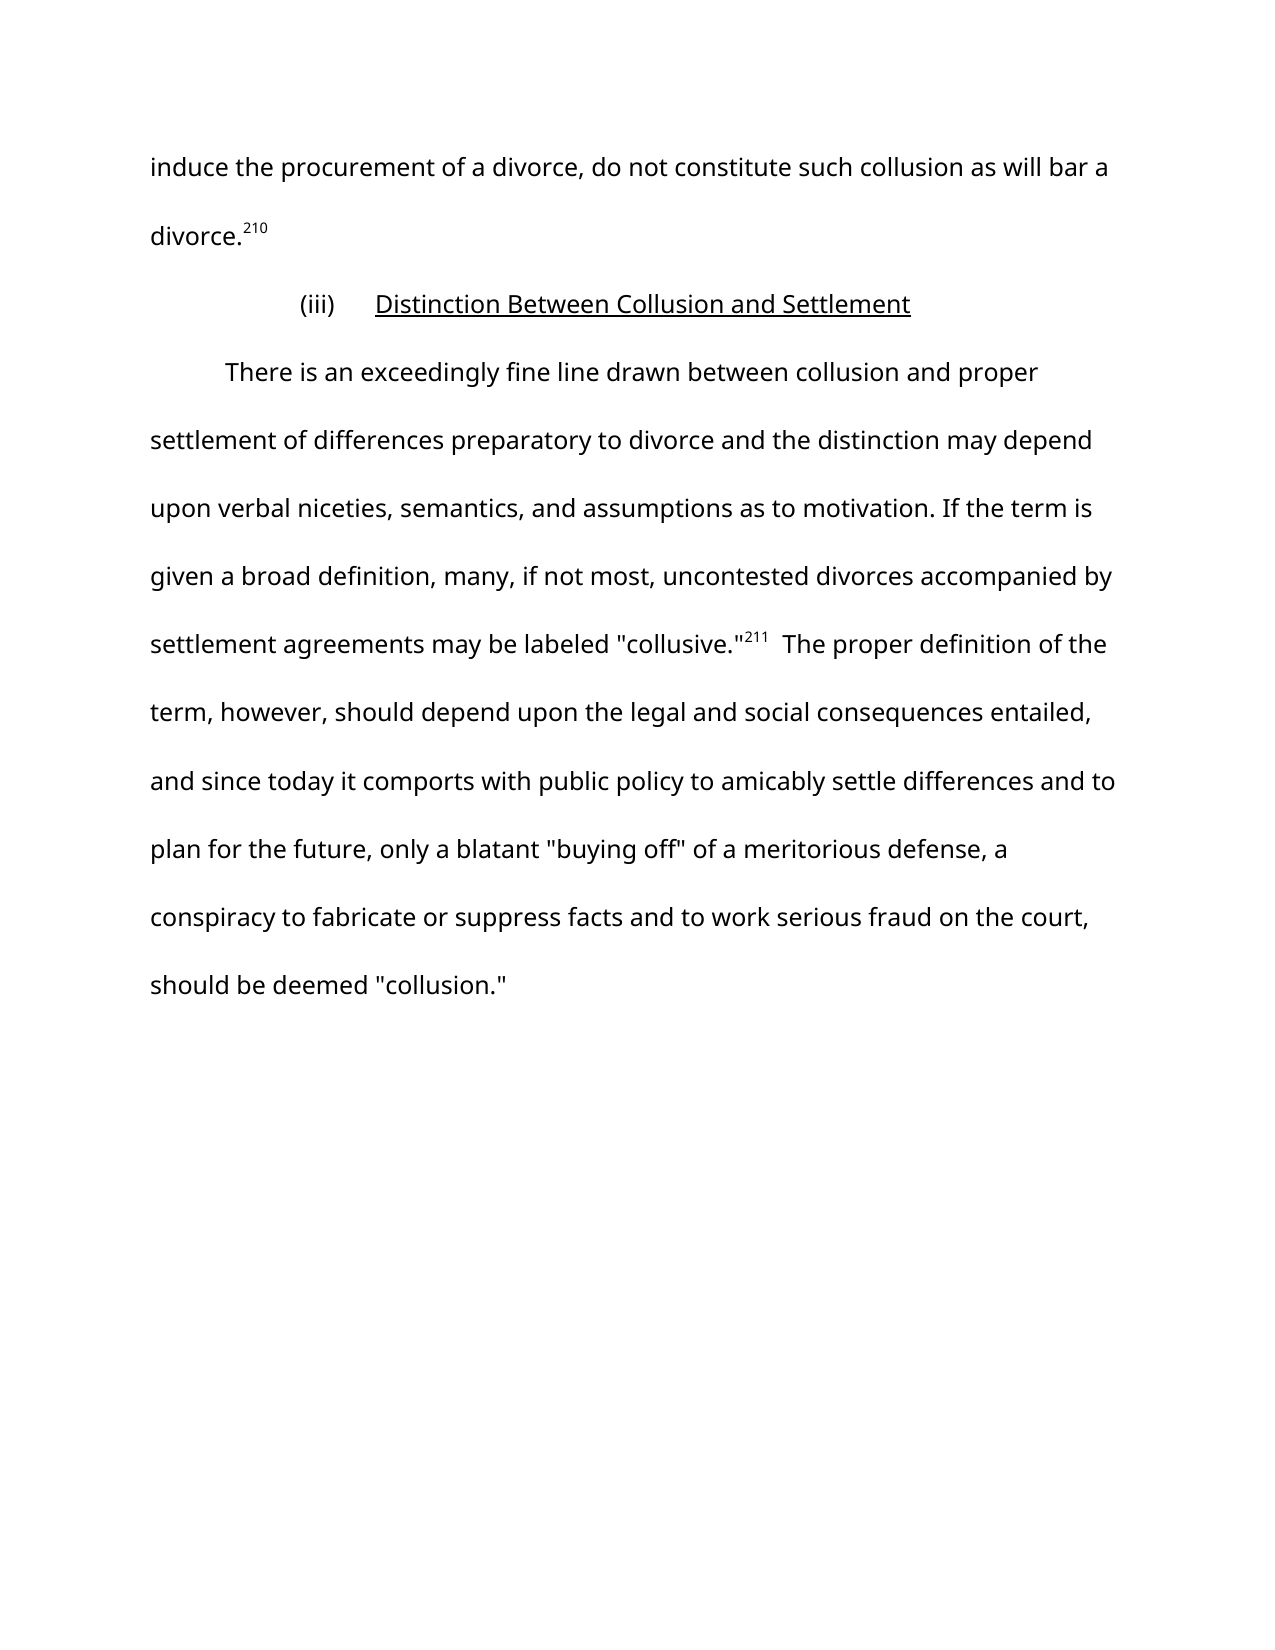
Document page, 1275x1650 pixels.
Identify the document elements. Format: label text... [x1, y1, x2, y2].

text (iii) Distinction Between Collusion and Settlement [150, 286, 1125, 320]
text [150, 150, 1125, 252]
text There is an exceedingly fine line drawn between collusion and proper settlement of differences preparatory to divorce and the distinction may depend upon verbal niceties, semantics, and assumptions as to motivation. If the term is given a broad definition, many, if not most, uncontested divorces accompanied by settlement agreements may be labeled "collusive." The proper definition of the term, however, should depend upon the legal and social consequences entailed, and since today it comports with public policy to amicably settle differences and to plan for the future, only a blatant "buying off" of a meritorious defense, a conspiracy to fabricate or suppress facts and to work serious fraud on the court, should be deemed "collusion." [150, 354, 1125, 1002]
